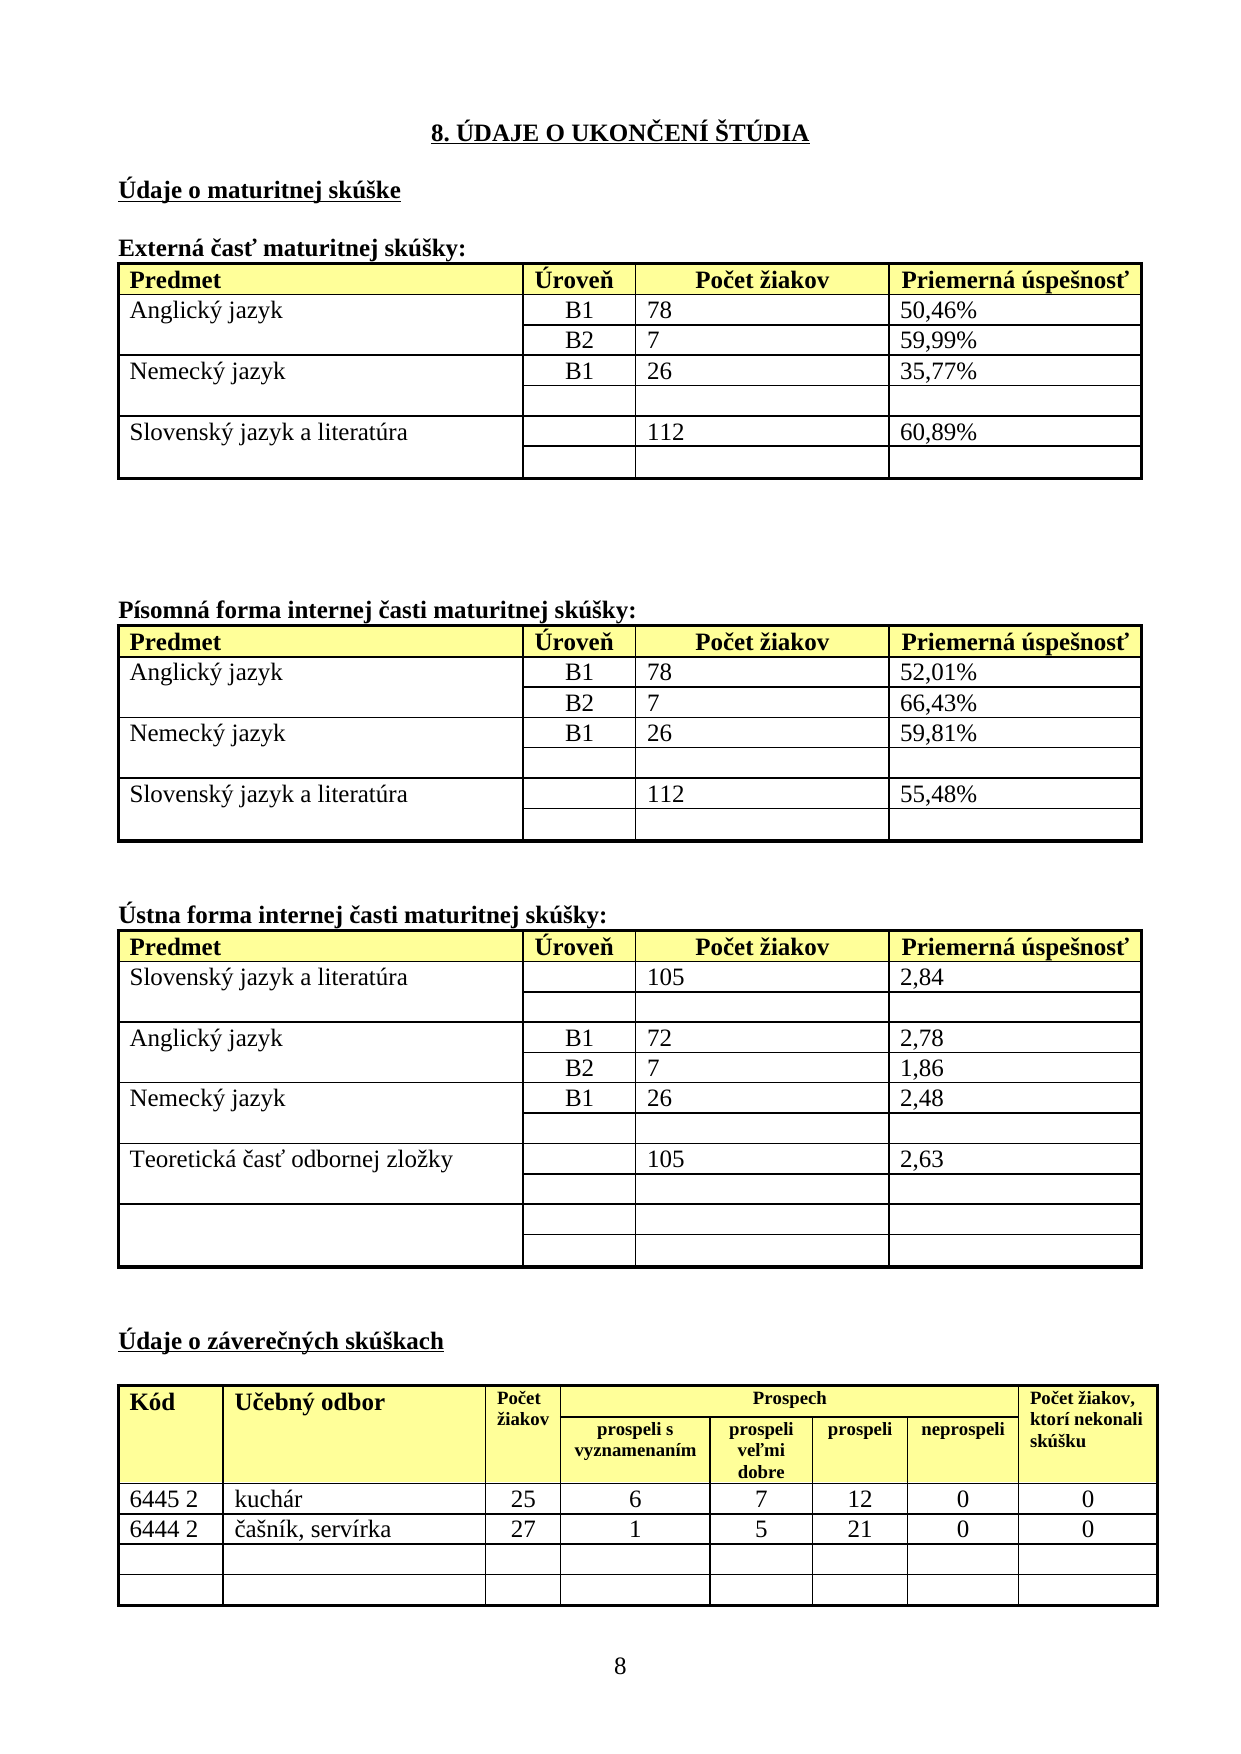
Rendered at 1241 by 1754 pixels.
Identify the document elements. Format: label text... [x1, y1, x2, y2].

table_cell B2 [524, 326, 635, 354]
table_cell [120, 1575, 222, 1604]
table_cell [636, 748, 888, 777]
table_cell Anglický jazyk [120, 658, 522, 717]
table_header Úroveň [524, 627, 635, 656]
table_cell [486, 1545, 560, 1573]
table_cell 112 [636, 779, 888, 807]
table_cell Slovenský jazyk a literatúra [120, 962, 522, 1021]
table_cell [636, 447, 888, 477]
table_cell 6444 2 [120, 1515, 222, 1543]
table_cell prospeli s vyznamenaním [561, 1418, 709, 1482]
table_cell [890, 1114, 1140, 1142]
table_cell [813, 1575, 907, 1604]
table_cell [120, 1205, 522, 1265]
table_cell B2 [524, 688, 635, 717]
text Ústna forma internej časti maturitnej skúšky: [118, 900, 1122, 929]
table_cell 21 [813, 1515, 907, 1543]
text Externá časť maturitnej skúšky: [118, 233, 1122, 262]
table_cell [908, 1575, 1018, 1604]
table_cell [524, 1175, 635, 1203]
table_cell Nemecký jazyk [120, 356, 522, 415]
table_cell 6445 2 [120, 1484, 222, 1513]
table_cell [890, 447, 1140, 477]
table_cell [524, 447, 635, 477]
table_cell 0 [1019, 1484, 1156, 1513]
table_cell [908, 1545, 1018, 1573]
table_cell [636, 386, 888, 415]
table_header Počet žiakov [636, 932, 888, 961]
table_cell 26 [636, 1083, 888, 1112]
table_cell Teoretická časť odbornej zložky [120, 1144, 522, 1203]
table_cell Anglický jazyk [120, 1023, 522, 1082]
table_cell [636, 993, 888, 1021]
table_cell [636, 1114, 888, 1142]
table_cell čašník, servírka [224, 1515, 485, 1543]
table_header Počet žiakov [486, 1387, 560, 1482]
table_cell neprospeli [908, 1418, 1018, 1482]
table_cell [524, 779, 635, 807]
table_cell 0 [908, 1515, 1018, 1543]
table_cell [890, 1205, 1140, 1233]
table_header Priemerná úspešnosť [890, 265, 1140, 294]
table_cell [890, 748, 1140, 777]
table_cell 59,81% [890, 718, 1140, 747]
table_cell 35,77% [890, 356, 1140, 385]
table_cell B1 [524, 718, 635, 747]
table_cell [524, 386, 635, 415]
table_cell [224, 1545, 485, 1573]
table_cell [890, 1175, 1140, 1203]
table_header Kód [120, 1387, 222, 1482]
text 8. Údaje o ukončení štúdia [118, 118, 1122, 147]
table_cell 2,48 [890, 1083, 1140, 1112]
table_cell [711, 1575, 812, 1604]
table_cell 25 [486, 1484, 560, 1513]
table_cell Anglický jazyk [120, 295, 522, 354]
table_cell 7 [636, 326, 888, 354]
table_cell 105 [636, 1144, 888, 1173]
text Písomná forma internej časti maturitnej skúšky: [118, 595, 1122, 624]
table_cell [813, 1545, 907, 1573]
text Údaje o maturitnej skúške [118, 176, 1122, 204]
table_cell 7 [636, 1053, 888, 1082]
table_cell 78 [636, 295, 888, 324]
table_header Počet žiakov [636, 627, 888, 656]
table_cell prospeli [813, 1418, 907, 1482]
table_cell [636, 1235, 888, 1265]
table_cell Slovenský jazyk a literatúra [120, 417, 522, 477]
table_cell [524, 417, 635, 445]
table_cell [890, 993, 1140, 1021]
table_cell Slovenský jazyk a literatúra [120, 779, 522, 839]
table_cell [524, 993, 635, 1021]
table_cell Nemecký jazyk [120, 718, 522, 777]
table_cell 7 [711, 1484, 812, 1513]
table_cell 0 [908, 1484, 1018, 1513]
table_cell B1 [524, 295, 635, 324]
table_cell 112 [636, 417, 888, 445]
table_cell [524, 1114, 635, 1142]
table_cell B2 [524, 1053, 635, 1082]
table_header Úroveň [524, 265, 635, 294]
table_cell [561, 1545, 709, 1573]
table_cell 5 [711, 1515, 812, 1543]
table_cell [636, 1205, 888, 1233]
table_cell 59,99% [890, 326, 1140, 354]
table_cell 1,86 [890, 1053, 1140, 1082]
text Údaje o záverečných skúškach [118, 1326, 1122, 1355]
table_cell B1 [524, 1083, 635, 1112]
table_cell kuchár [224, 1484, 485, 1513]
table_cell 50,46% [890, 295, 1140, 324]
table_cell [636, 1175, 888, 1203]
table_cell [524, 748, 635, 777]
table_cell Nemecký jazyk [120, 1083, 522, 1142]
table_cell 12 [813, 1484, 907, 1513]
table_cell B1 [524, 1023, 635, 1052]
table_cell 7 [636, 688, 888, 717]
table_cell B1 [524, 356, 635, 385]
table_header Úroveň [524, 932, 635, 961]
table_cell 6 [561, 1484, 709, 1513]
table_cell prospeli veľmi dobre [711, 1418, 812, 1482]
table_cell 2,63 [890, 1144, 1140, 1173]
table_cell [1019, 1575, 1156, 1604]
table_cell 72 [636, 1023, 888, 1052]
table_cell 78 [636, 658, 888, 686]
table_cell [1019, 1545, 1156, 1573]
table_cell 55,48% [890, 779, 1140, 807]
table_cell [711, 1545, 812, 1573]
table_cell [890, 809, 1140, 839]
table_cell [120, 1545, 222, 1573]
table_cell 2,84 [890, 962, 1140, 991]
table_cell B1 [524, 658, 635, 686]
table_cell [890, 386, 1140, 415]
table_cell [524, 1144, 635, 1173]
table_cell [524, 1205, 635, 1233]
table_cell 26 [636, 718, 888, 747]
table_header Predmet [120, 932, 522, 961]
table_cell [524, 1235, 635, 1265]
table_cell [636, 809, 888, 839]
table_cell 1 [561, 1515, 709, 1543]
table_cell [224, 1575, 485, 1604]
table_header Počet žiakov, ktorí nekonali skúšku [1019, 1387, 1156, 1482]
table_cell 27 [486, 1515, 560, 1543]
table_header Predmet [120, 627, 522, 656]
table_cell [890, 1235, 1140, 1265]
table_cell 52,01% [890, 658, 1140, 686]
table_cell [524, 809, 635, 839]
table_header Priemerná úspešnosť [890, 932, 1140, 961]
table_header Predmet [120, 265, 522, 294]
table_cell 105 [636, 962, 888, 991]
table_header Učebný odbor [224, 1387, 485, 1482]
table_cell 60,89% [890, 417, 1140, 445]
table_cell [486, 1575, 560, 1604]
table_cell 0 [1019, 1515, 1156, 1543]
table_cell [561, 1575, 709, 1604]
table_header Prospech [561, 1387, 1018, 1416]
table_cell 2,78 [890, 1023, 1140, 1052]
table_cell [524, 962, 635, 991]
table_header Počet žiakov [636, 265, 888, 294]
table_cell 26 [636, 356, 888, 385]
table_header Priemerná úspešnosť [890, 627, 1140, 656]
table_cell 66,43% [890, 688, 1140, 717]
